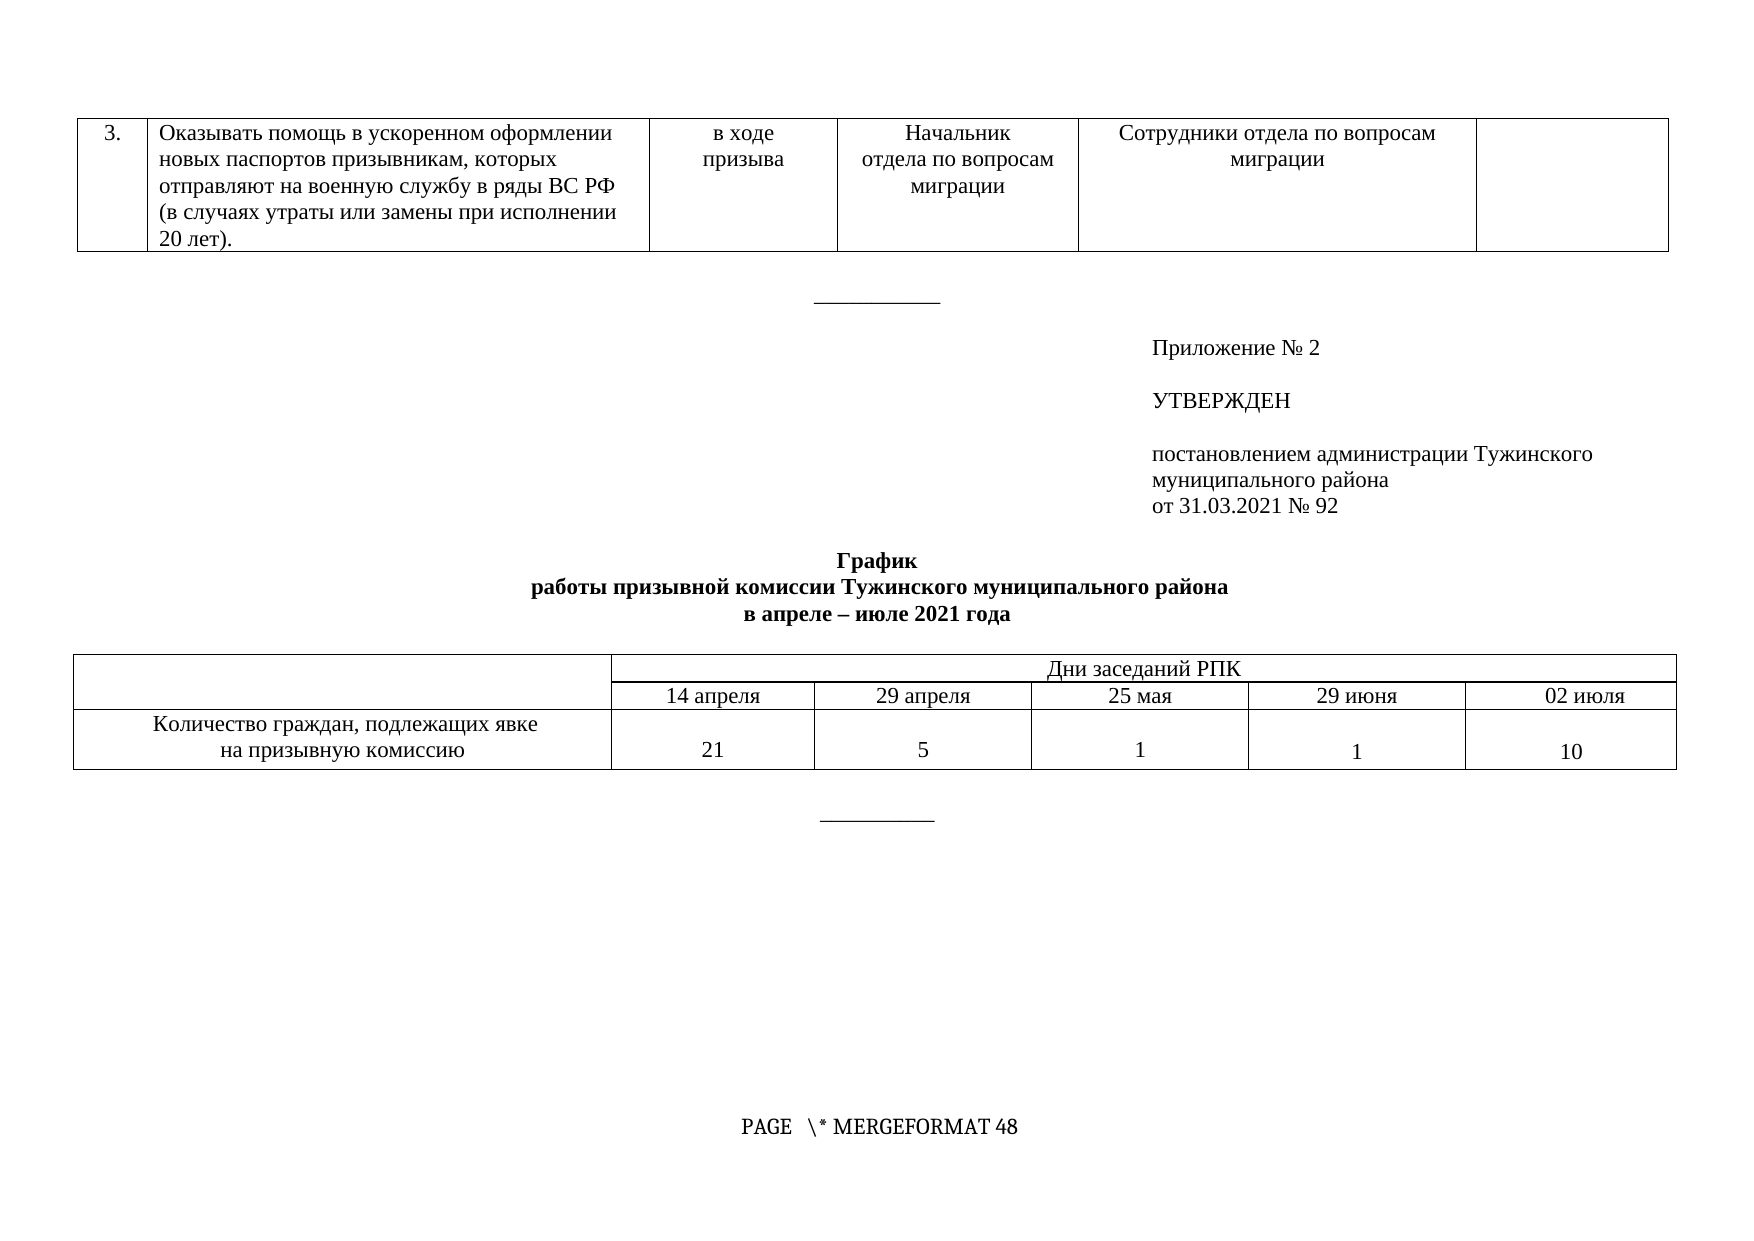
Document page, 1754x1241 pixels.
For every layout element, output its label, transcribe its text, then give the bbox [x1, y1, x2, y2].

table_cell 3. [78, 119, 147, 251]
text ___________ [89, 280, 1665, 306]
table_cell 14 апреля [612, 683, 814, 709]
text работы призывной комиссии Тужинского муниципального района [89, 573, 1665, 599]
table_cell 10 [1466, 710, 1676, 769]
table_cell в ходе призыва [650, 119, 837, 251]
text УТВЕРЖДЕН [1152, 387, 1665, 413]
table_header Дни заседаний РПК [612, 655, 1676, 681]
table_cell Количество граждан, подлежащих явке на призывную комиссию [74, 710, 611, 769]
text Приложение № 2 [1152, 334, 1665, 361]
table_cell 1 [1249, 710, 1465, 769]
table_cell 25 мая [1032, 683, 1248, 709]
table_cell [838, 119, 1078, 251]
table_cell 29 апреля [815, 683, 1031, 709]
table_header [74, 655, 611, 709]
text в апреле – июле 2021 года [89, 599, 1665, 626]
table_cell 5 [815, 710, 1031, 769]
text постановлением администрации Тужинского муниципального района [1152, 440, 1665, 492]
table_cell 1 [1032, 710, 1248, 769]
text __________ [89, 798, 1665, 824]
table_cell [1079, 119, 1476, 251]
table_cell [1477, 119, 1668, 251]
table_cell 29 июня [1249, 683, 1465, 709]
table_cell 21 [612, 710, 814, 769]
table_cell 02 июля [1466, 683, 1676, 709]
table_cell Оказывать помощь в ускоренном оформлении новых паспортов призывникам, которых отправляют на военную службу в ряды ВС РФ (в случаях утраты или замены при исполнении 20 лет). [148, 119, 649, 251]
text График [89, 547, 1665, 573]
text от 31.03.2021 № 92 [1152, 492, 1665, 519]
